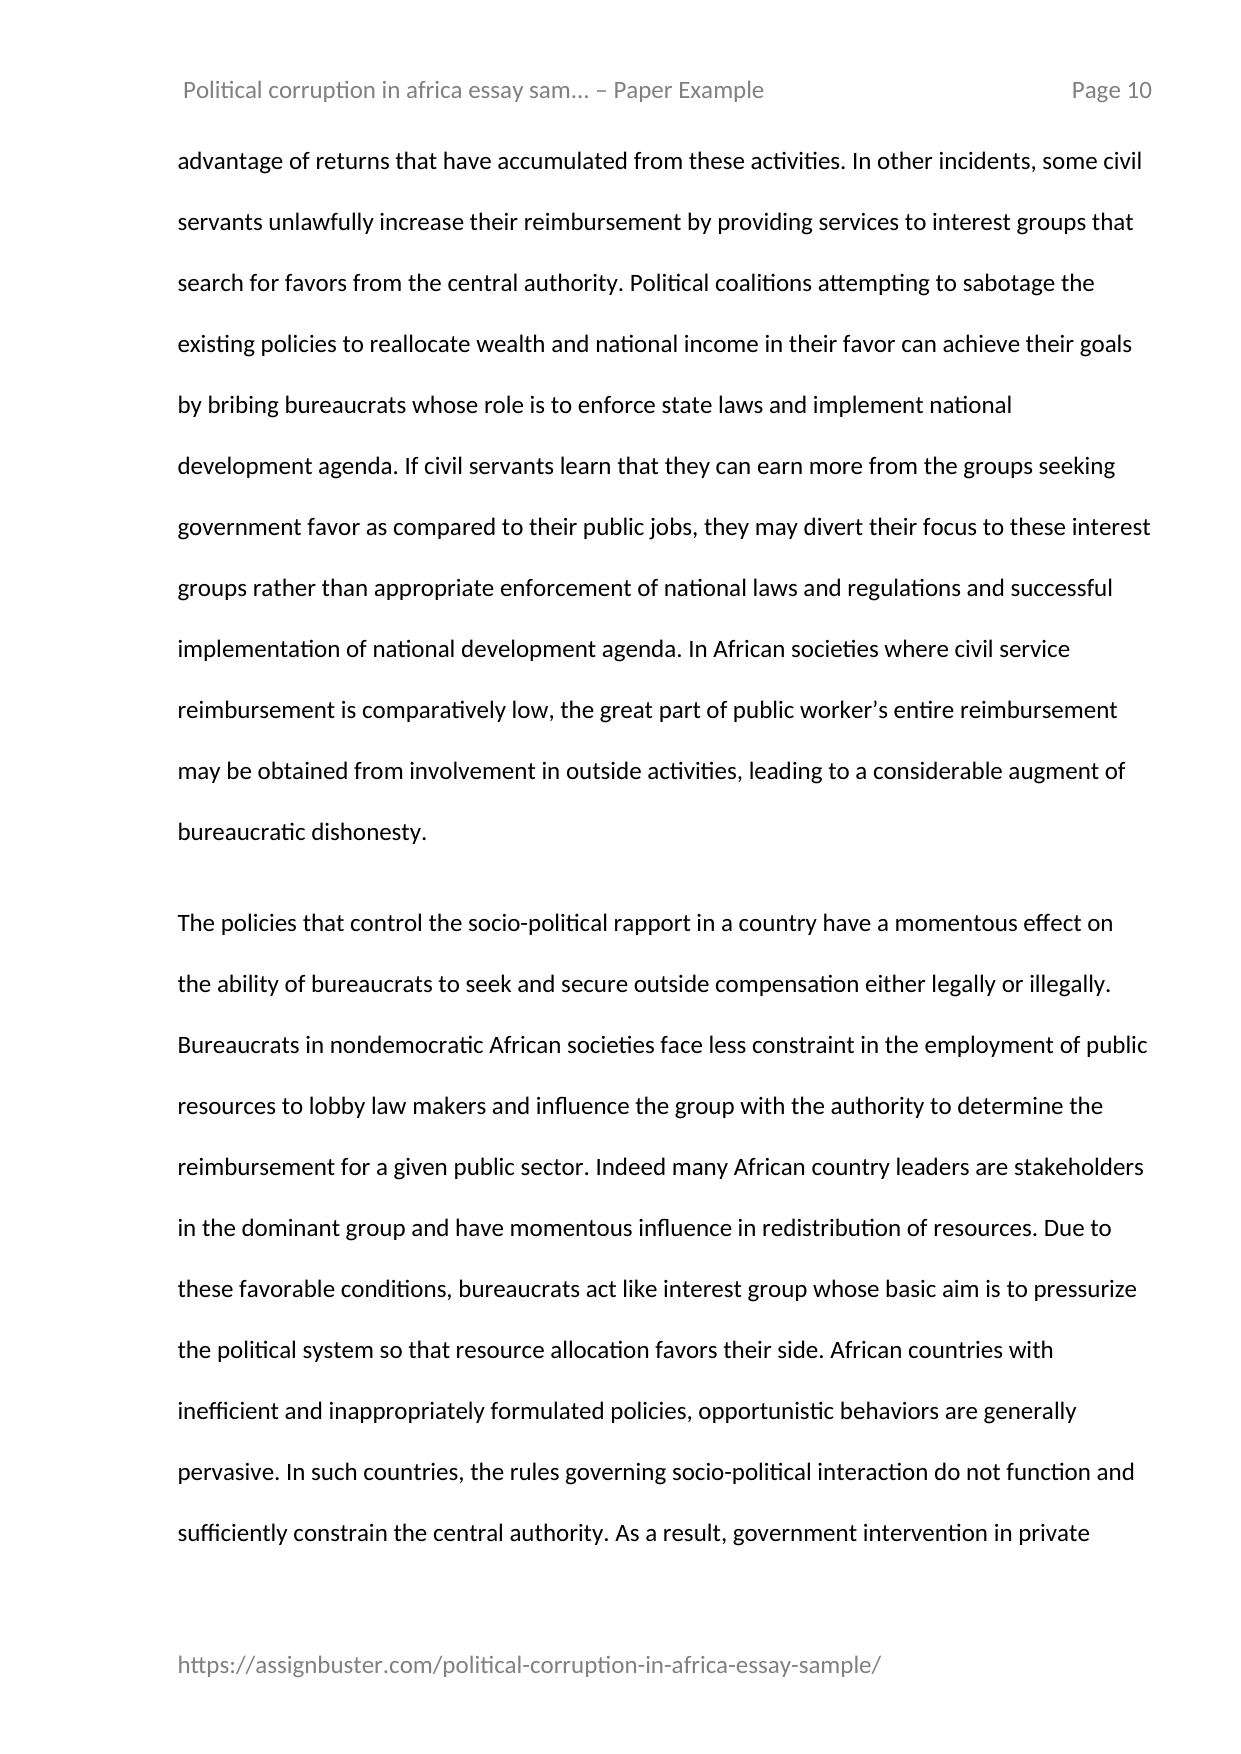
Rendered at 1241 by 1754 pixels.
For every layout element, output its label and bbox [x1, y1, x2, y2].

text [177, 907, 1152, 1548]
text [177, 145, 1152, 847]
